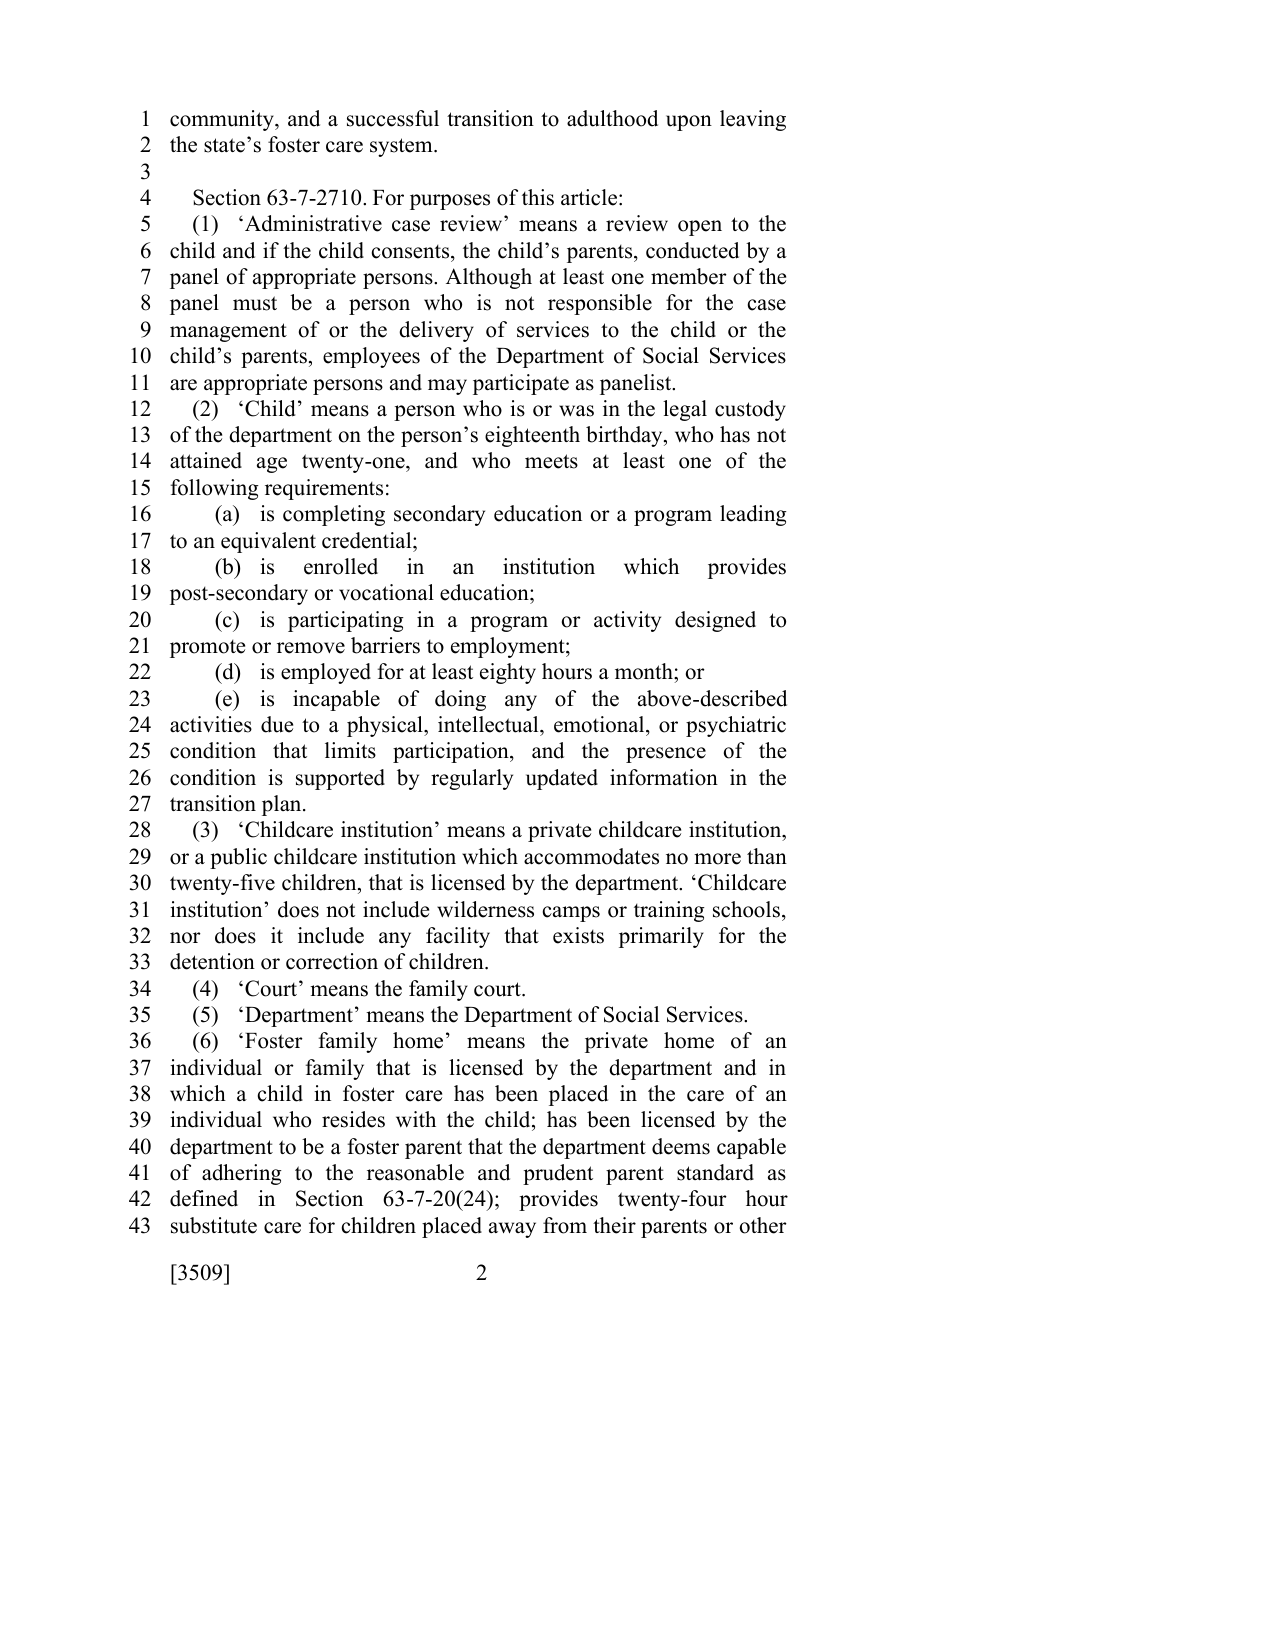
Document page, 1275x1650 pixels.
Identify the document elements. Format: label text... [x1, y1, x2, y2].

text (4) ‘Court’ means the family court. [169, 975, 787, 1001]
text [169, 105, 787, 158]
text (b) is enrolled in an institution which provides post-secondary or vocational education; [169, 553, 787, 606]
text (a) is completing secondary education or a program leading to an equivalent credential; [169, 500, 787, 553]
text (5) ‘Department’ means the Department of Social Services. [169, 1001, 787, 1027]
text (3) ‘Childcare institution’ means a private childcare institution, or a public childcare institution which accommodates no more than twenty-five children, that is licensed by the department. ‘Childcare institution’ does not include wilderness camps or training schools, nor does it include any facility that exists primarily for the detention or correction of children. [169, 817, 787, 975]
text (e) is incapable of doing any of the above-described activities due to a physical, intellectual, emotional, or psychiatric condition that limits participation, and the presence of the condition is supported by regularly updated information in the transition plan. [169, 685, 787, 817]
text (1) ‘Administrative case review’ means a review open to the child and if the child consents, the child’s parents, conducted by a panel of appropriate persons. Although at least one member of the panel must be a person who is not responsible for the case management of or the delivery of services to the child or the child’s parents, employees of the Department of Social Services are appropriate persons and may participate as panelist. [169, 210, 787, 395]
text Section 63-7-2710. For purposes of this article: [169, 184, 787, 210]
text (d) is employed for at least eighty hours a month; or [169, 658, 787, 685]
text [169, 1027, 787, 1238]
text (c) is participating in a program or activity designed to promote or remove barriers to employment; [169, 606, 787, 658]
text (2) ‘Child’ means a person who is or was in the legal custody of the department on the person’s eighteenth birthday, who has not attained age twenty-one, and who meets at least one of the following requirements: [169, 395, 787, 500]
